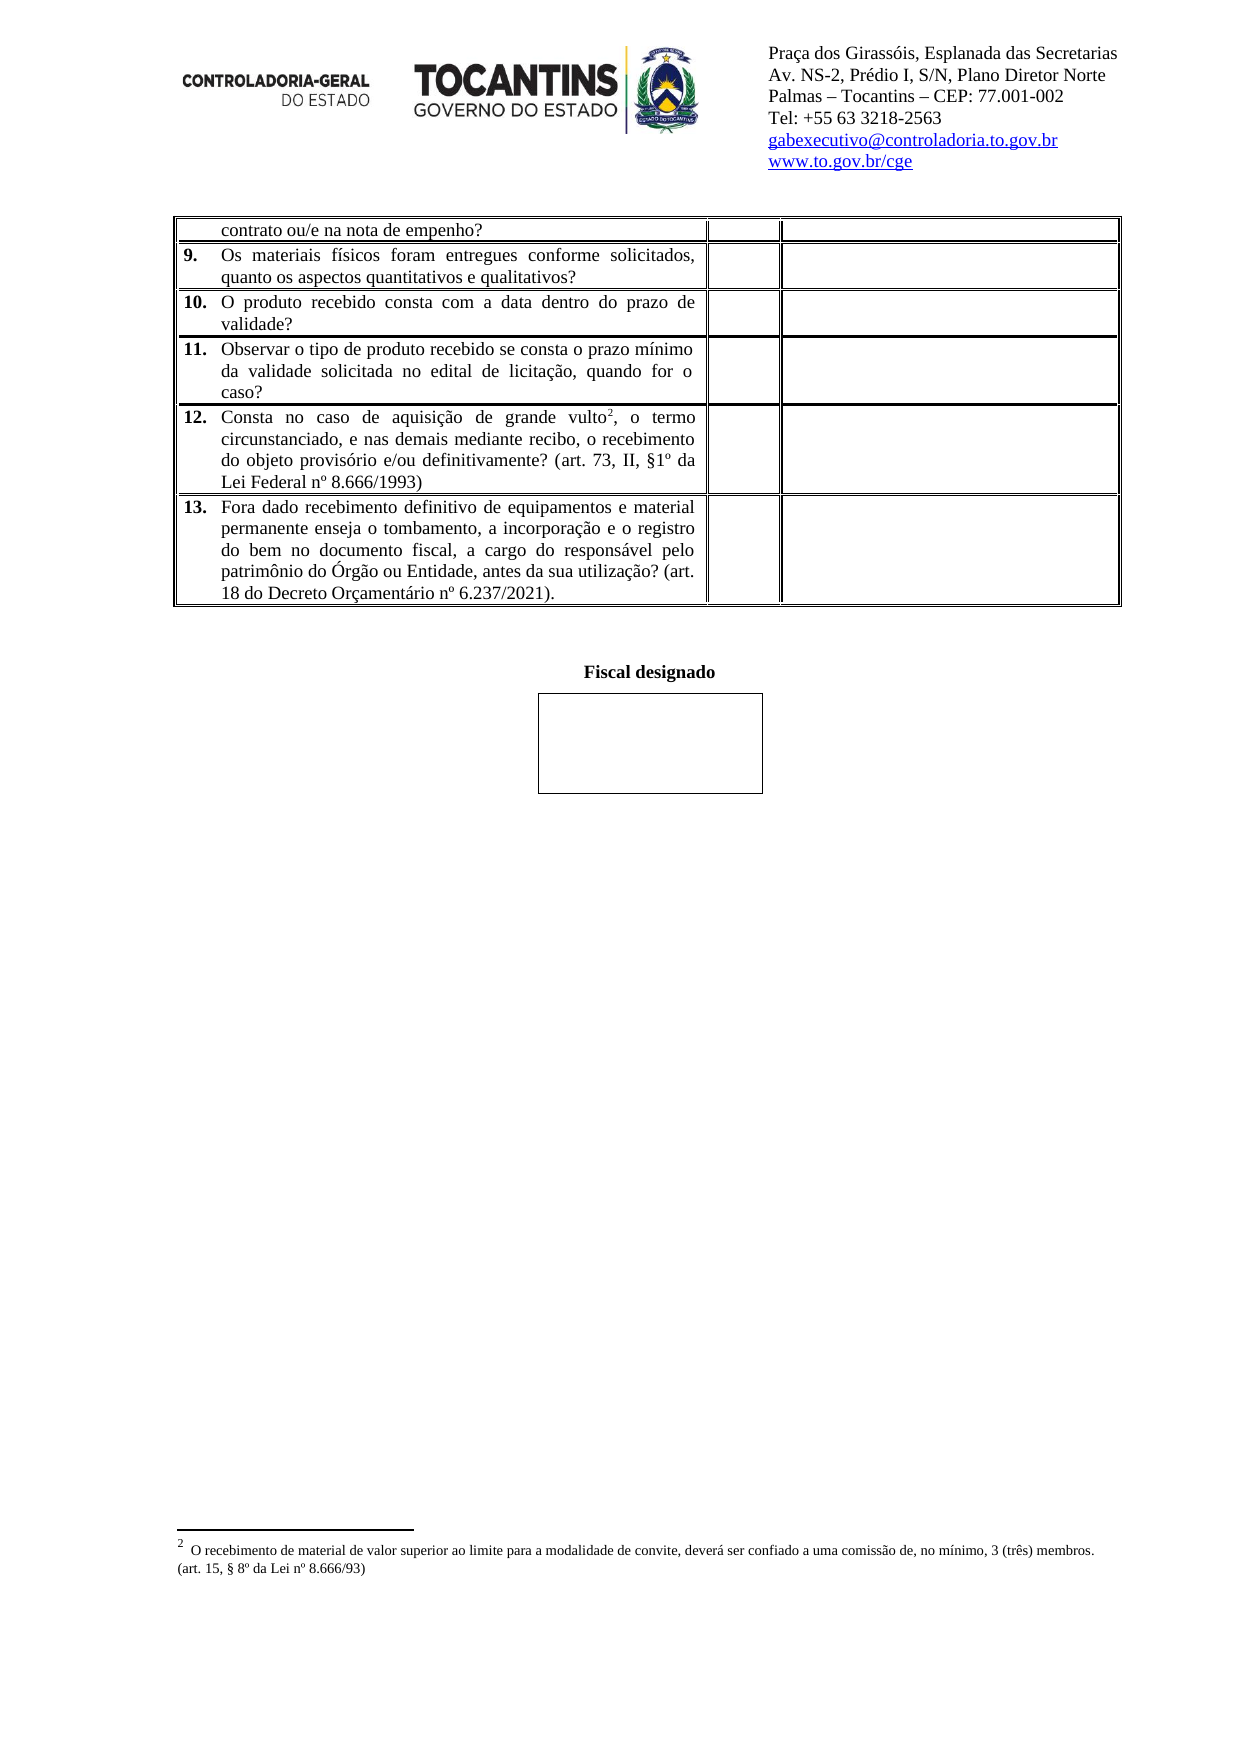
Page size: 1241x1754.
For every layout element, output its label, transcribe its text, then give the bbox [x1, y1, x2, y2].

table_cell Consta no caso de aquisição de grande vulto, o termo circunstanciado, e nas demais mediante recibo, o recebimento do objeto provisório e/ou definitivamente? (art. 73, II, §1º da Lei Federal nº 8.666/1993) [175, 403, 706, 492]
table_cell Observar o tipo de produto recebido se consta o prazo mínimo da validade solicitada no edital de licitação, quando for o caso? [177, 335, 706, 403]
table_cell [709, 406, 779, 492]
table_header [539, 694, 762, 793]
table_cell Os materiais físicos foram entregues conforme solicitados, quanto os aspectos quantitativos e qualitativos? [177, 240, 706, 288]
table_cell [781, 288, 1120, 335]
table_cell [781, 493, 1119, 603]
table_cell O produto recebido consta com a data dentro do prazo de validade? [175, 288, 707, 335]
picture [182, 46, 699, 134]
table_cell [708, 217, 781, 240]
table_cell [783, 240, 1119, 288]
table_cell [709, 244, 779, 288]
table_cell [708, 493, 781, 603]
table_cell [177, 219, 707, 240]
table_cell Fora dado recebimento definitivo de equipamentos e material permanente enseja o tombamento, a incorporação e o registro do bem no documento fiscal, a cargo do responsável pelo patrimônio do Órgão ou Entidade, antes da sua utilização? (art. 18 do Decreto Orçamentário nº 6.237/2021). [177, 493, 707, 603]
table_cell [781, 219, 1118, 240]
text Fiscal designado [177, 661, 1122, 682]
table_cell [783, 403, 1120, 492]
table_cell [783, 335, 1118, 403]
table_cell [709, 291, 779, 335]
table_cell [709, 338, 779, 403]
